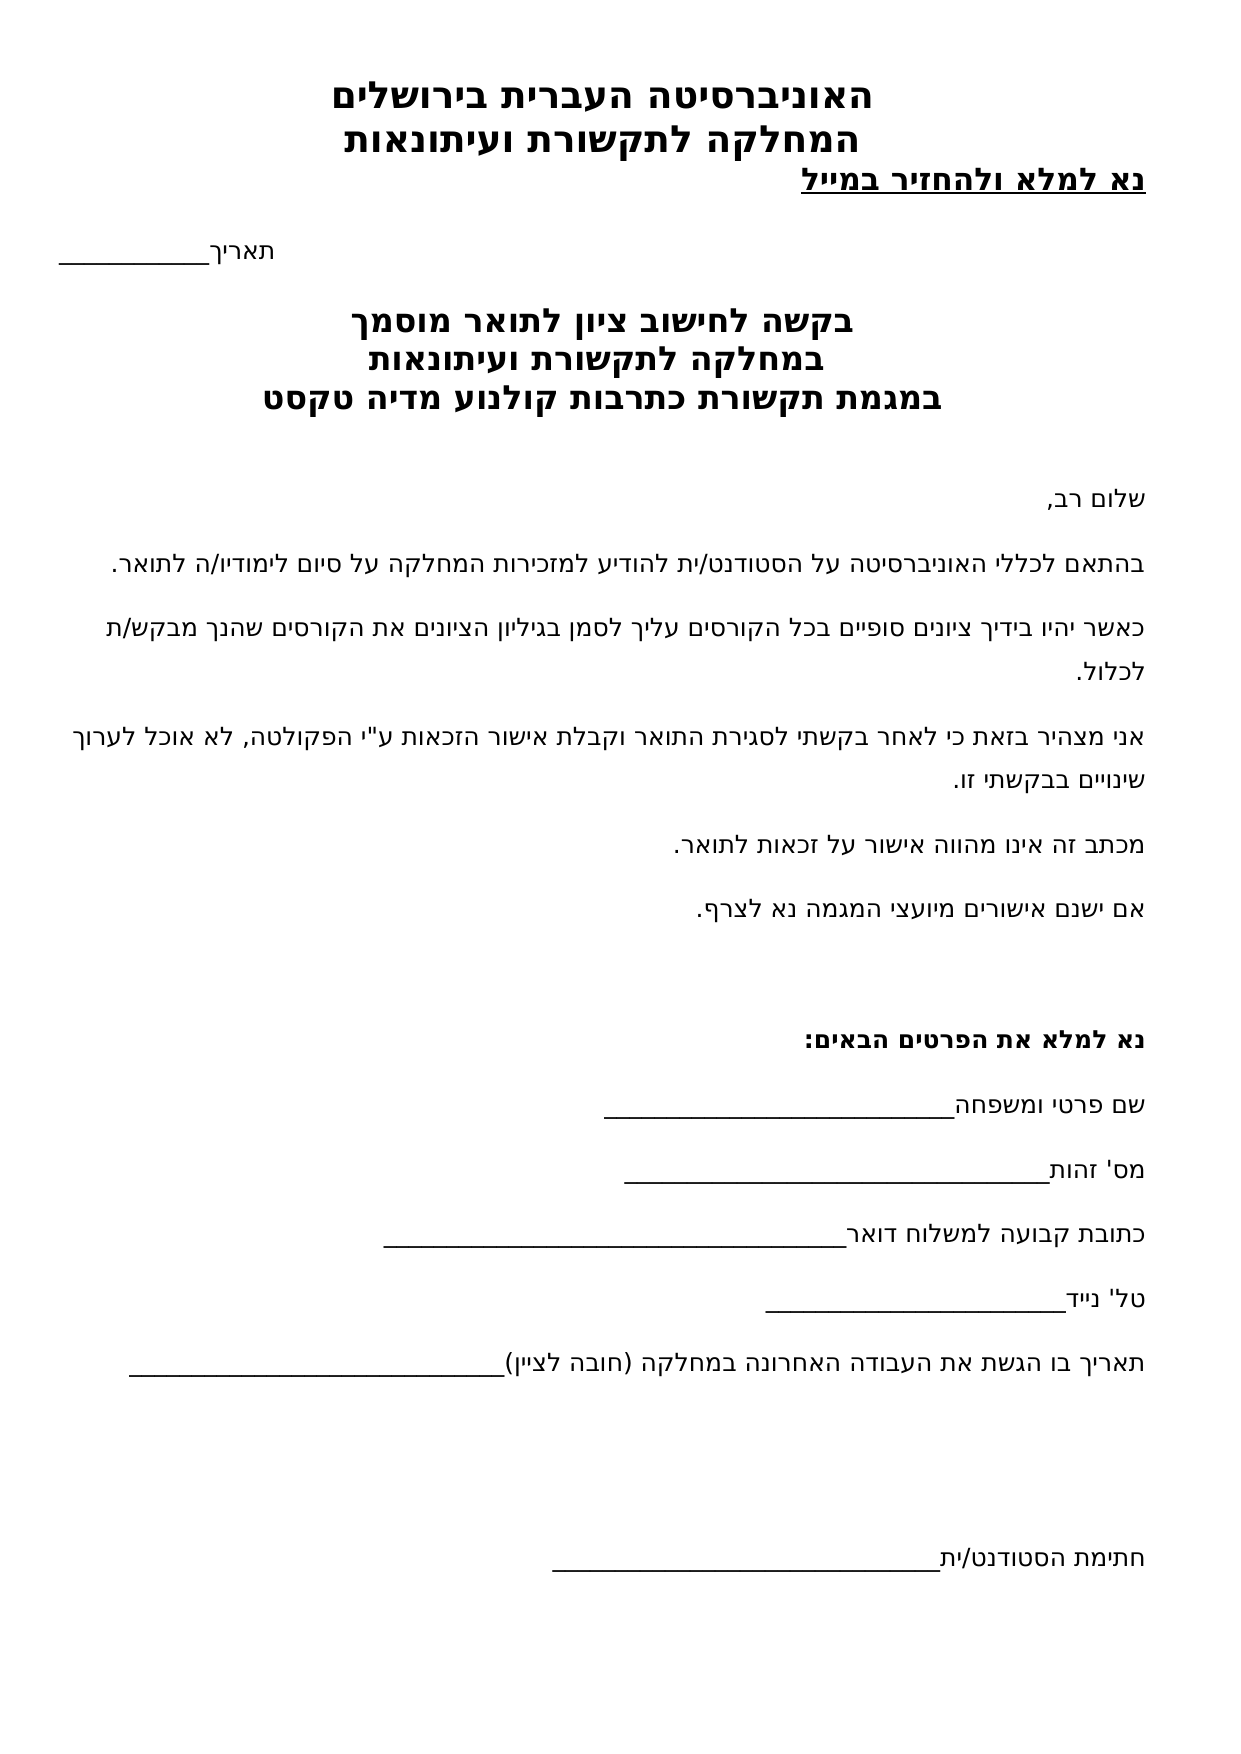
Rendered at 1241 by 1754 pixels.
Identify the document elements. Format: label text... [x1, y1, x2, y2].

text מכתב זה אינו מהווה אישור על זכאות לתואר. [59, 830, 1146, 859]
text נא למלא את הפרטים הבאים: [59, 1026, 1146, 1055]
text כתובת קבועה למשלוח דואר_____________________________________ [59, 1219, 1146, 1249]
text בקשה לחישוב ציון לתואר מוסמך [59, 301, 1146, 340]
text בהתאם לכללי האוניברסיטה על הסטודנט/ית להודיע למזכירות המחלקה על סיום לימודיו/ה לתואר. [59, 549, 1146, 578]
text טל' נייד________________________ [59, 1284, 1146, 1313]
text שלום רב, [59, 484, 1146, 513]
text מס' זהות__________________________________ [59, 1155, 1146, 1184]
text במגמת תקשורת כתרבות קולנוע מדיה טקסט [59, 379, 1146, 418]
text תאריך____________ [59, 236, 1146, 266]
text במחלקה לתקשורת ועיתונאות [59, 340, 1146, 379]
text כאשר יהיו בידיך ציונים סופיים בכל הקורסים עליך לסמן בגיליון הציונים את הקורסים שהנך מבקש/ת לכלול. [59, 613, 1146, 686]
text שם פרטי ומשפחה____________________________ [59, 1090, 1146, 1119]
text תאריך בו הגשת את העבודה האחרונה במחלקה (חובה לציין)______________________________ [59, 1349, 1146, 1378]
text אם ישנם אישורים מיועצי המגמה נא לצרף. [59, 894, 1146, 924]
text חתימת הסטודנט/ית_______________________________ [59, 1543, 1146, 1572]
text נא למלא ולהחזיר במייל [59, 161, 1146, 197]
text אני מצהיר בזאת כי לאחר בקשתי לסגירת התואר וקבלת אישור הזכאות ע"י הפקולטה, לא אוכל לערוך שינויים בבקשתי זו. [59, 722, 1146, 794]
